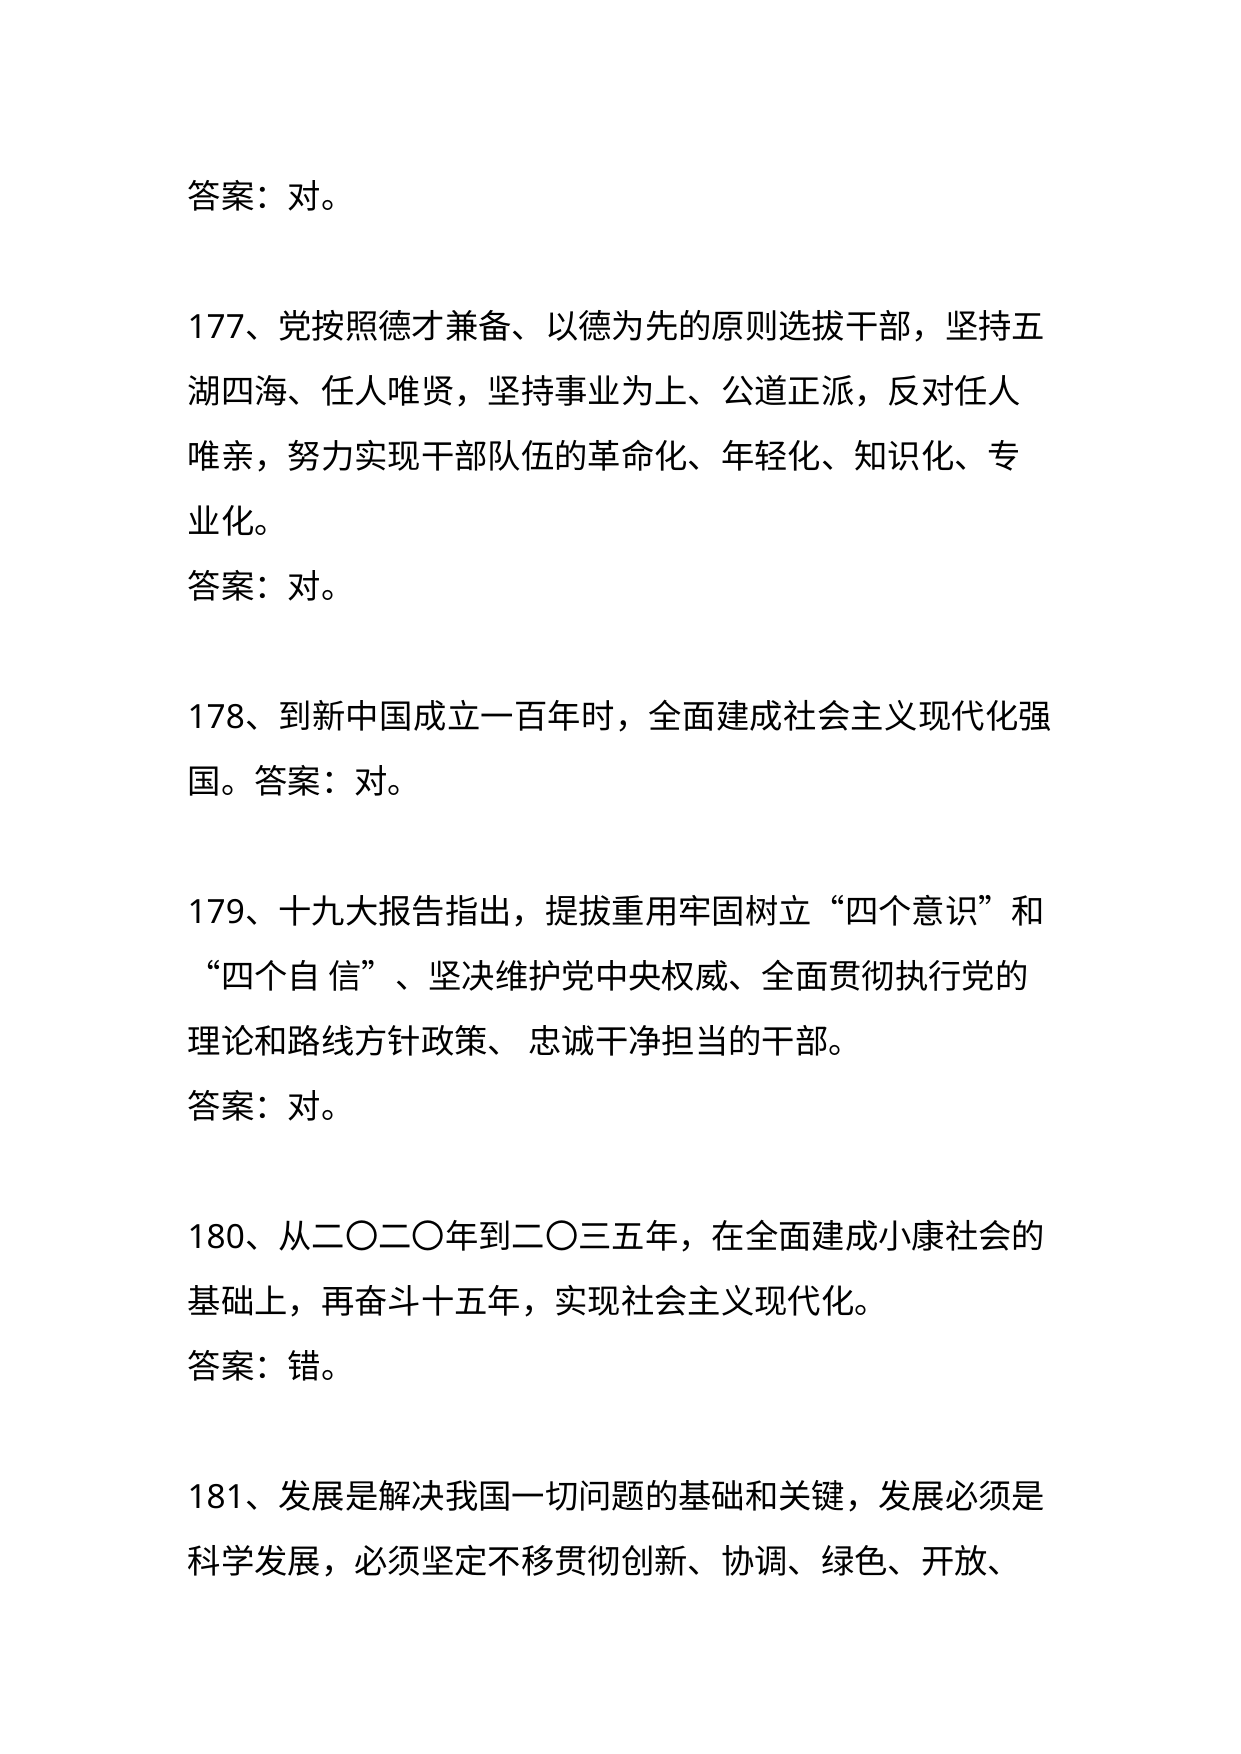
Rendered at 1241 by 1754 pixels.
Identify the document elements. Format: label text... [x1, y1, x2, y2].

text 答案：对。 [187, 552, 1053, 617]
text 180、从二〇二〇年到二〇三五年，在全面建成小康社会的基础上，再奋斗十五年，实现社会主义现代化。 [187, 1202, 1053, 1332]
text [187, 1462, 1053, 1592]
text 答案：错。 [187, 1332, 1053, 1397]
text 答案：对。 [187, 162, 1053, 227]
text 答案：对。 [187, 1072, 1053, 1137]
text 178、到新中国成立一百年时，全面建成社会主义现代化强国。答案：对。 [187, 682, 1053, 812]
text 179、十九大报告指出，提拔重用牢固树立“四个意识”和“四个自 信”、坚决维护党中央权威、全面贯彻执行党的理论和路线方针政策、 忠诚干净担当的干部。 [187, 877, 1053, 1072]
text 177、党按照德才兼备、以德为先的原则选拔干部，坚持五湖四海、任人唯贤，坚持事业为上、公道正派，反对任人唯亲，努力实现干部队伍的革命化、年轻化、知识化、专业化。 [187, 292, 1053, 552]
